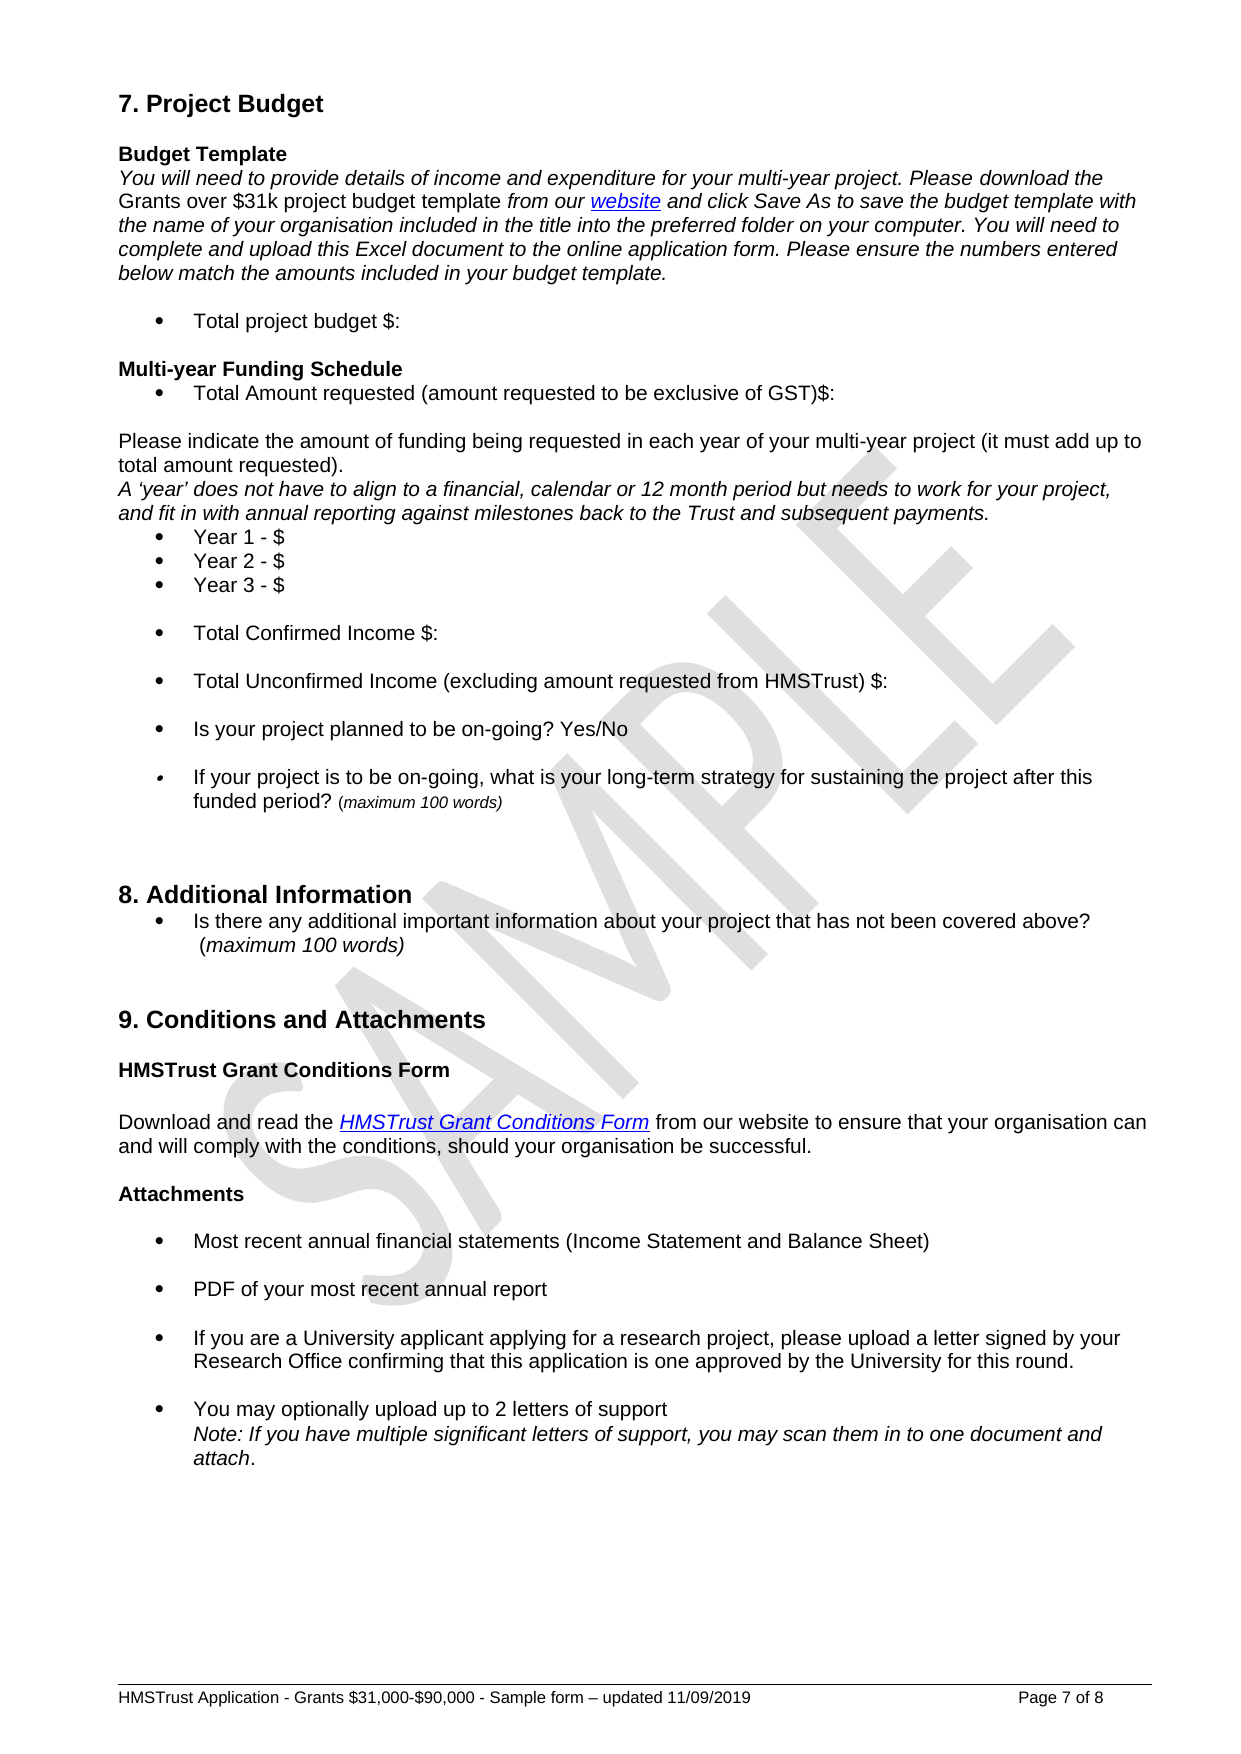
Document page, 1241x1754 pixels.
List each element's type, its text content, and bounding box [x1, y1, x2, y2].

list Total Amount requested (amount requested to be exclusive of GST)$: [156, 381, 1152, 405]
text HMSTrust Grant Conditions Form [118, 1057, 1152, 1109]
list PDF of your most recent annual report [156, 1277, 1152, 1301]
list Total Unconfirmed Income (excluding amount requested from HMSTrust) $: [156, 669, 1152, 693]
list Most recent annual financial statements (Income Statement and Balance Sheet) [156, 1229, 1152, 1253]
list Is your project planned to be on-going? Yes/No [156, 717, 1152, 741]
list Total Confirmed Income $: [156, 621, 1152, 645]
list If you are a University applicant applying for a research project, please upload a letter signed by your Research Office confirming that this application is one approved by the University for this round. [156, 1325, 1152, 1373]
text You will need to provide details of income and expenditure for your multi-year project. Please download the Grants over $31k project budget template from our website and click Save As to save the budget template with the name of your organisation included in the title into the preferred folder on your computer. You will need to complete and upload this Excel document to the online application form. Please ensure the numbers entered below match the amounts included in your budget template. [118, 165, 1152, 285]
list Year 2 - $ [156, 549, 1152, 573]
text Please indicate the amount of funding being requested in each year of your multi-year project (it must add up to total amount requested). A ‘year’ does not have to align to a financial, calendar or 12 month period but needs to work for your project, and fit in with annual reporting against milestones back to the Trust and subsequent payments. [118, 429, 1152, 525]
text Multi-year Funding Schedule [118, 357, 1152, 381]
list Total project budget $: [156, 309, 1152, 333]
list You may optionally upload up to 2 letters of support Note: If you have multiple significant letters of support, you may scan them in to one document and attach. [156, 1397, 1152, 1469]
text Download and read the HMSTrust Grant Conditions Form from our website to ensure that your organisation can and will comply with the conditions, should your organisation be successful. [118, 1109, 1152, 1157]
list Year 3 - $ [156, 573, 1152, 597]
text Budget Template [118, 141, 1152, 165]
list Is there any additional important information about your project that has not been covered above? [156, 909, 1152, 933]
text 7. Project Budget [118, 89, 1152, 117]
list Year 1 - $ [156, 525, 1152, 549]
list If your project is to be on-going, what is your long-term strategy for sustaining the project after this funded period? (maximum 100 words) [156, 765, 1152, 813]
text (maximum 100 words) [118, 933, 1152, 957]
text Attachments [118, 1181, 1152, 1205]
text 8. Additional Information [118, 880, 1152, 909]
text 9. Conditions and Attachments [118, 1005, 1152, 1033]
